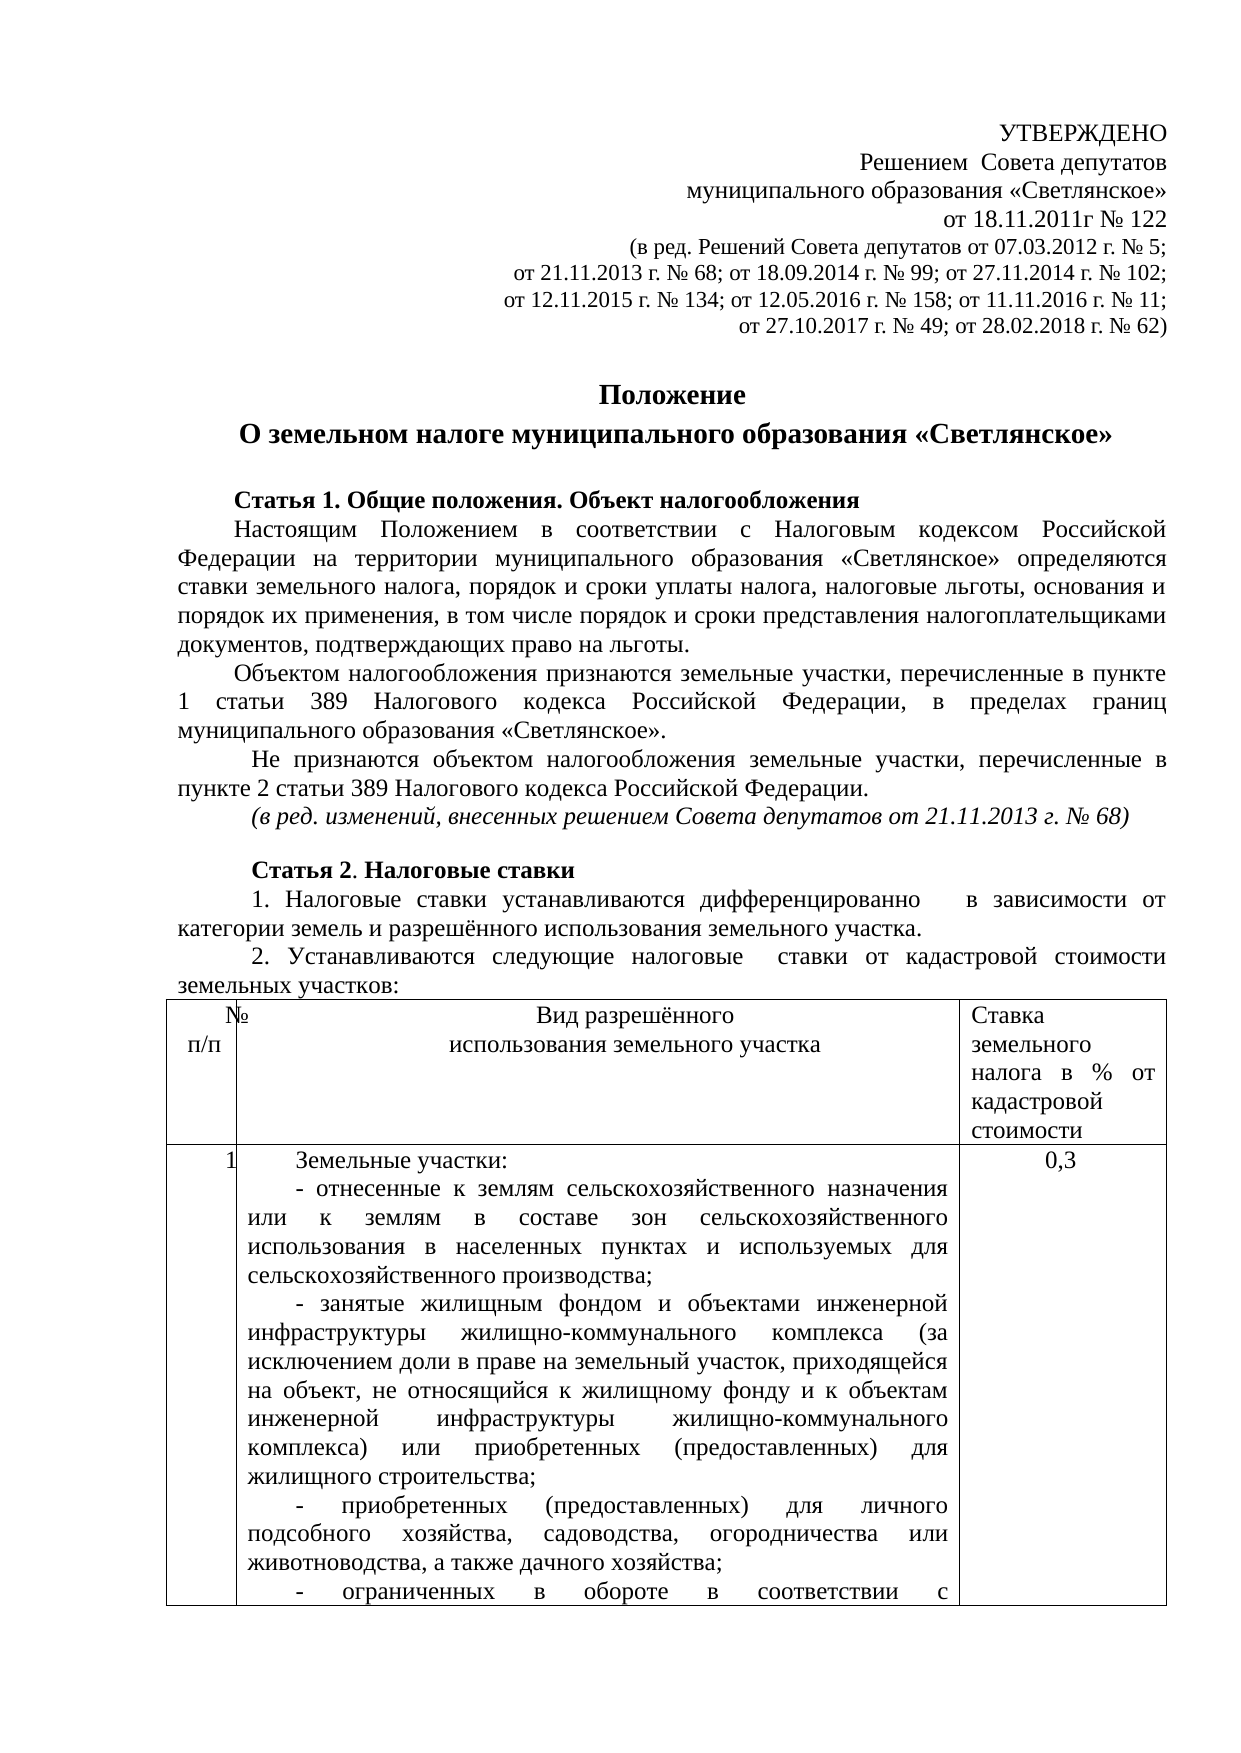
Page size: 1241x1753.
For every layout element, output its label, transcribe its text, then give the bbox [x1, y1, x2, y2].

table_header № п/п [167, 1000, 236, 1144]
text Статья 2. Налоговые ставки [177, 855, 1167, 884]
table_cell 1 [167, 1145, 236, 1605]
text Статья 1. Общие положения. Объект налогообложения [177, 485, 1167, 514]
text (в ред. изменений, внесенных решением Совета депутатов от 21.11.2013 г. № 68) [177, 801, 1167, 830]
table_header Ставка земельного налога в % от кадастровой стоимости [960, 1000, 1166, 1144]
subtitle УТВЕРЖДЕНО [177, 118, 1167, 147]
subtitle от 18.11.2011г № 122 [177, 204, 1167, 233]
subtitle от 27.10.2017 г. № 49; от 28.02.2018 г. № 62) [177, 312, 1167, 338]
subtitle Решением Совета депутатов [177, 147, 1167, 176]
text Не признаются объектом налогообложения земельные участки, перечисленные в пункте 2 статьи 389 Налогового кодекса Российской Федерации. [177, 744, 1167, 801]
subtitle муниципального образования «Светлянское» [177, 176, 1167, 204]
subtitle от 21.11.2013 г. № 68; от 18.09.2014 г. № 99; от 27.11.2014 г. № 102; [177, 259, 1167, 286]
subtitle О земельном налоге муниципального образования «Светлянское» [177, 417, 1167, 450]
subtitle Положение [177, 377, 1167, 410]
table_header Вид разрешённого использования земельного участка [237, 1000, 959, 1144]
subtitle от 12.11.2015 г. № 134; от 12.05.2016 г. № 158; от 11.11.2016 г. № 11; [177, 286, 1167, 312]
text Объектом налогообложения признаются земельные участки, перечисленные в пункте 1 статьи 389 Налогового кодекса Российской Федерации, в пределах границ муниципального образования «Светлянское». [177, 658, 1167, 744]
text Настоящим Положением в соответствии с Налоговым кодексом Российской Федерации на территории муниципального образования «Светлянское» определяются ставки земельного налога, порядок и сроки уплаты налога, налоговые льготы, основания и порядок их применения, в том числе порядок и сроки представления налогоплательщиками документов, подтверждающих право на льготы. [177, 514, 1167, 658]
subtitle (в ред. Решений Совета депутатов от 07.03.2012 г. № 5; [177, 233, 1167, 259]
text 2. Устанавливаются следующие налоговые ставки от кадастровой стоимости земельных участков: [177, 941, 1167, 999]
text 1. Налоговые ставки устанавливаются дифференцированно в зависимости от категории земель и разрешённого использования земельного участка. [177, 884, 1167, 941]
table_cell 0,3 [960, 1145, 1166, 1605]
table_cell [237, 1145, 959, 1605]
